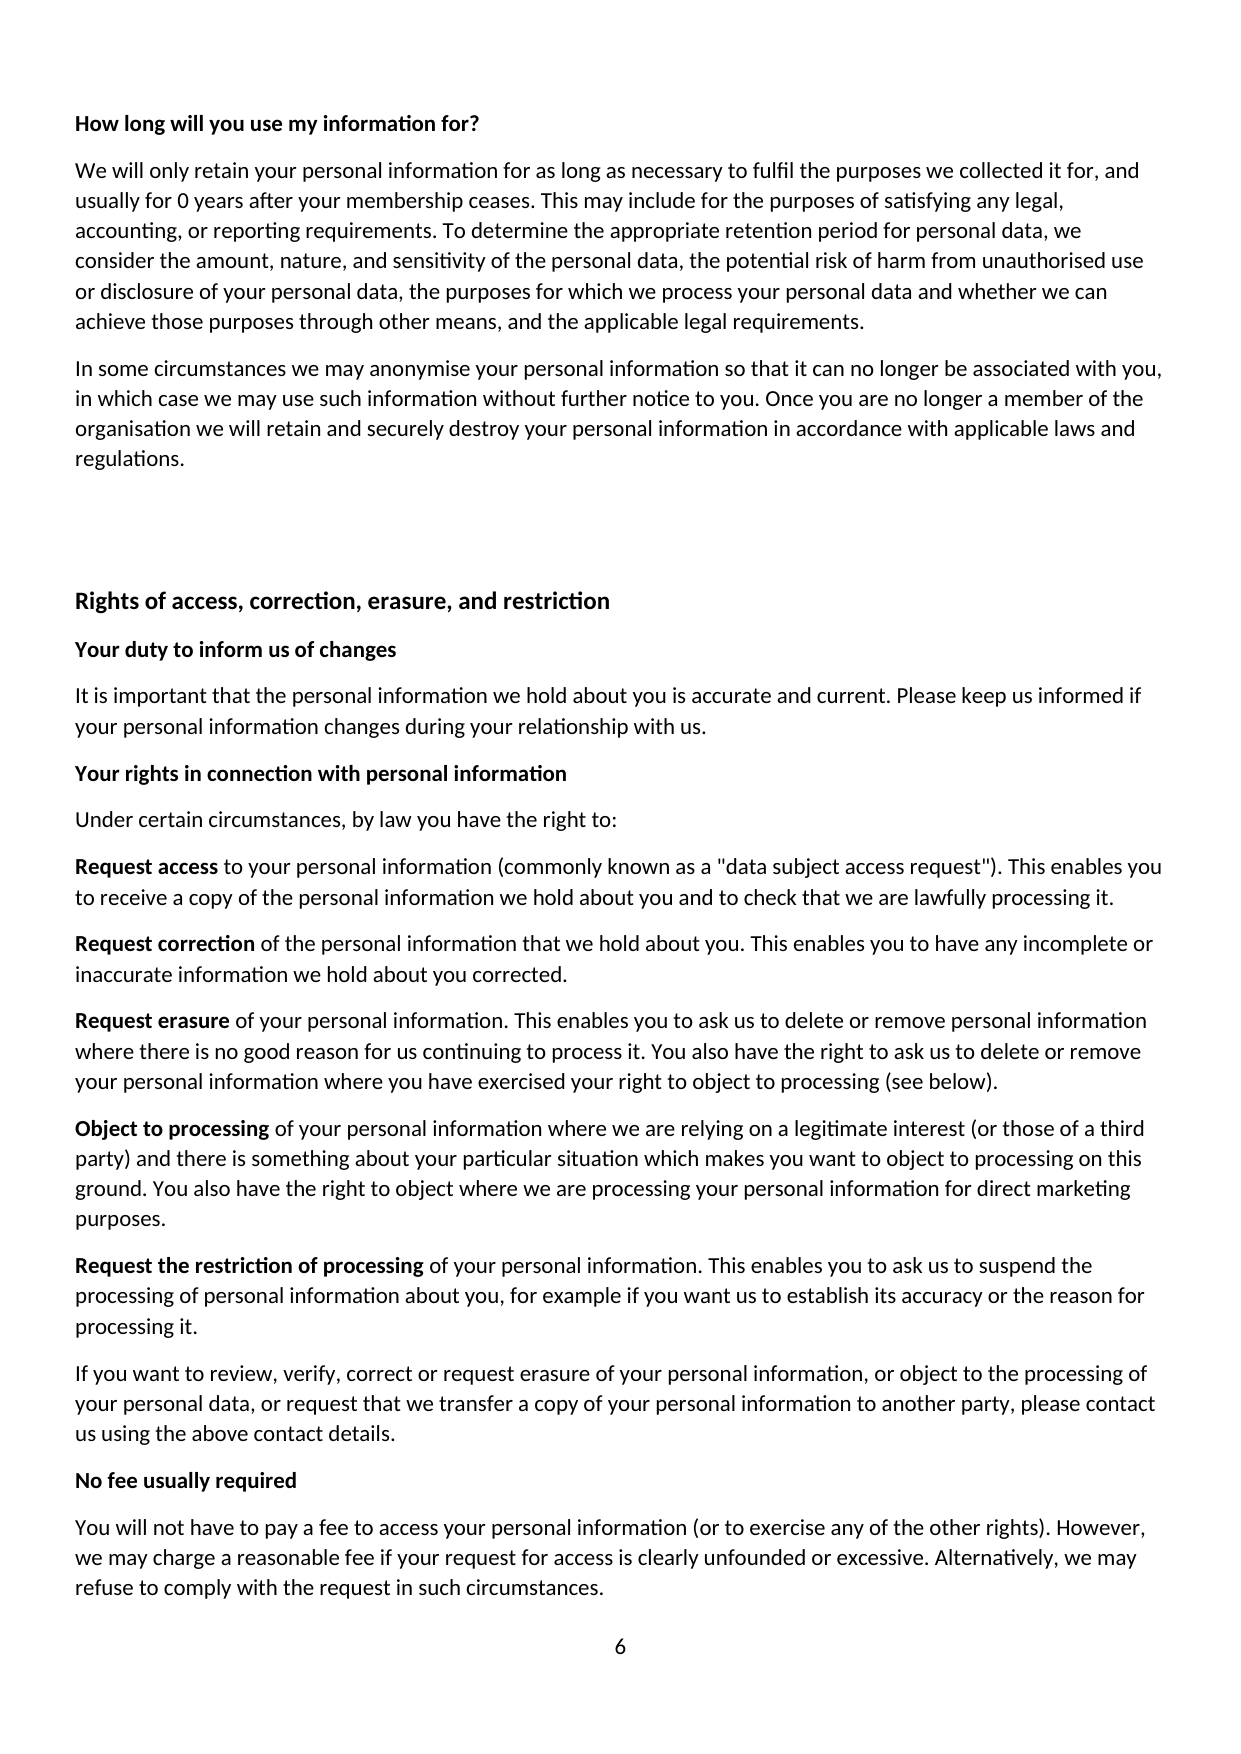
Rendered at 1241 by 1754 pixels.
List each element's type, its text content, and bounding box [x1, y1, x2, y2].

text It is important that the personal information we hold about you is accurate and current. Please keep us informed if your personal information changes during your relationship with us. [75, 921, 1165, 979]
text Under certain circumstances, by law you have the right to: [75, 1045, 1165, 1073]
text Data retention [75, 293, 1165, 329]
text How long will you use my information for? [75, 348, 1165, 377]
text Request correction of the personal information that we hold about you. This enables you to have any incomplete or inaccurate information we hold about you corrected. [75, 1169, 1165, 1227]
text Object to processing of your personal information where we are relying on a legitimate interest (or those of a third party) and there is something about your particular situation which makes you want to object to processing on this ground. You also have the right to object where we are processing your personal information for direct marketing purposes. [75, 1353, 1165, 1472]
text In some circumstances we may anonymise your personal information so that it can no longer be associated with you, in which case we may use such information without further notice to you. Once you are no longer a member of the organisation we will retain and securely destroy your personal information in accordance with applicable laws and regulations. [75, 593, 1165, 712]
text Request access to your personal information (commonly known as a "data subject access request"). This enables you to receive a copy of the personal information we hold about you and to check that we are lawfully processing it. [75, 1092, 1165, 1150]
text Request erasure of your personal information. This enables you to ask us to delete or remove personal information where there is no good reason for us continuing to process it. You also have the right to ask us to delete or remove your personal information where you have exercised your right to object to processing (see below). [75, 1246, 1165, 1334]
text Your rights in connection with personal information [75, 998, 1165, 1026]
text Rights of access, correction, erasure, and restriction [75, 824, 1165, 855]
text Your duty to inform us of changes [75, 874, 1165, 902]
text All our third-party service providers and other entities in the group are required to take appropriate security measures to protect your personal information under the general law or in line with our policies. We do not allow our third-party service providers to use your personal data for their own purposes. We only permit them to process your personal data for specified purposes and in accordance with our instructions. [75, 109, 1165, 228]
text We will only retain your personal information for as long as necessary to fulfil the purposes we collected it for, and usually for 0 years after your membership ceases. This may include for the purposes of satisfying any legal, accounting, or reporting requirements. To determine the appropriate retention period for personal data, we consider the amount, nature, and sensitivity of the personal data, the potential risk of harm from unauthorised use or disclosure of your personal data, the purposes for which we process your personal data and whether we can achieve those purposes through other means, and the applicable legal requirements. [75, 395, 1165, 574]
text Request the restriction of processing of your personal information. This enables you to ask us to suspend the processing of personal information about you, for example if you want us to establish its accuracy or the reason for processing it. [75, 1491, 1165, 1579]
